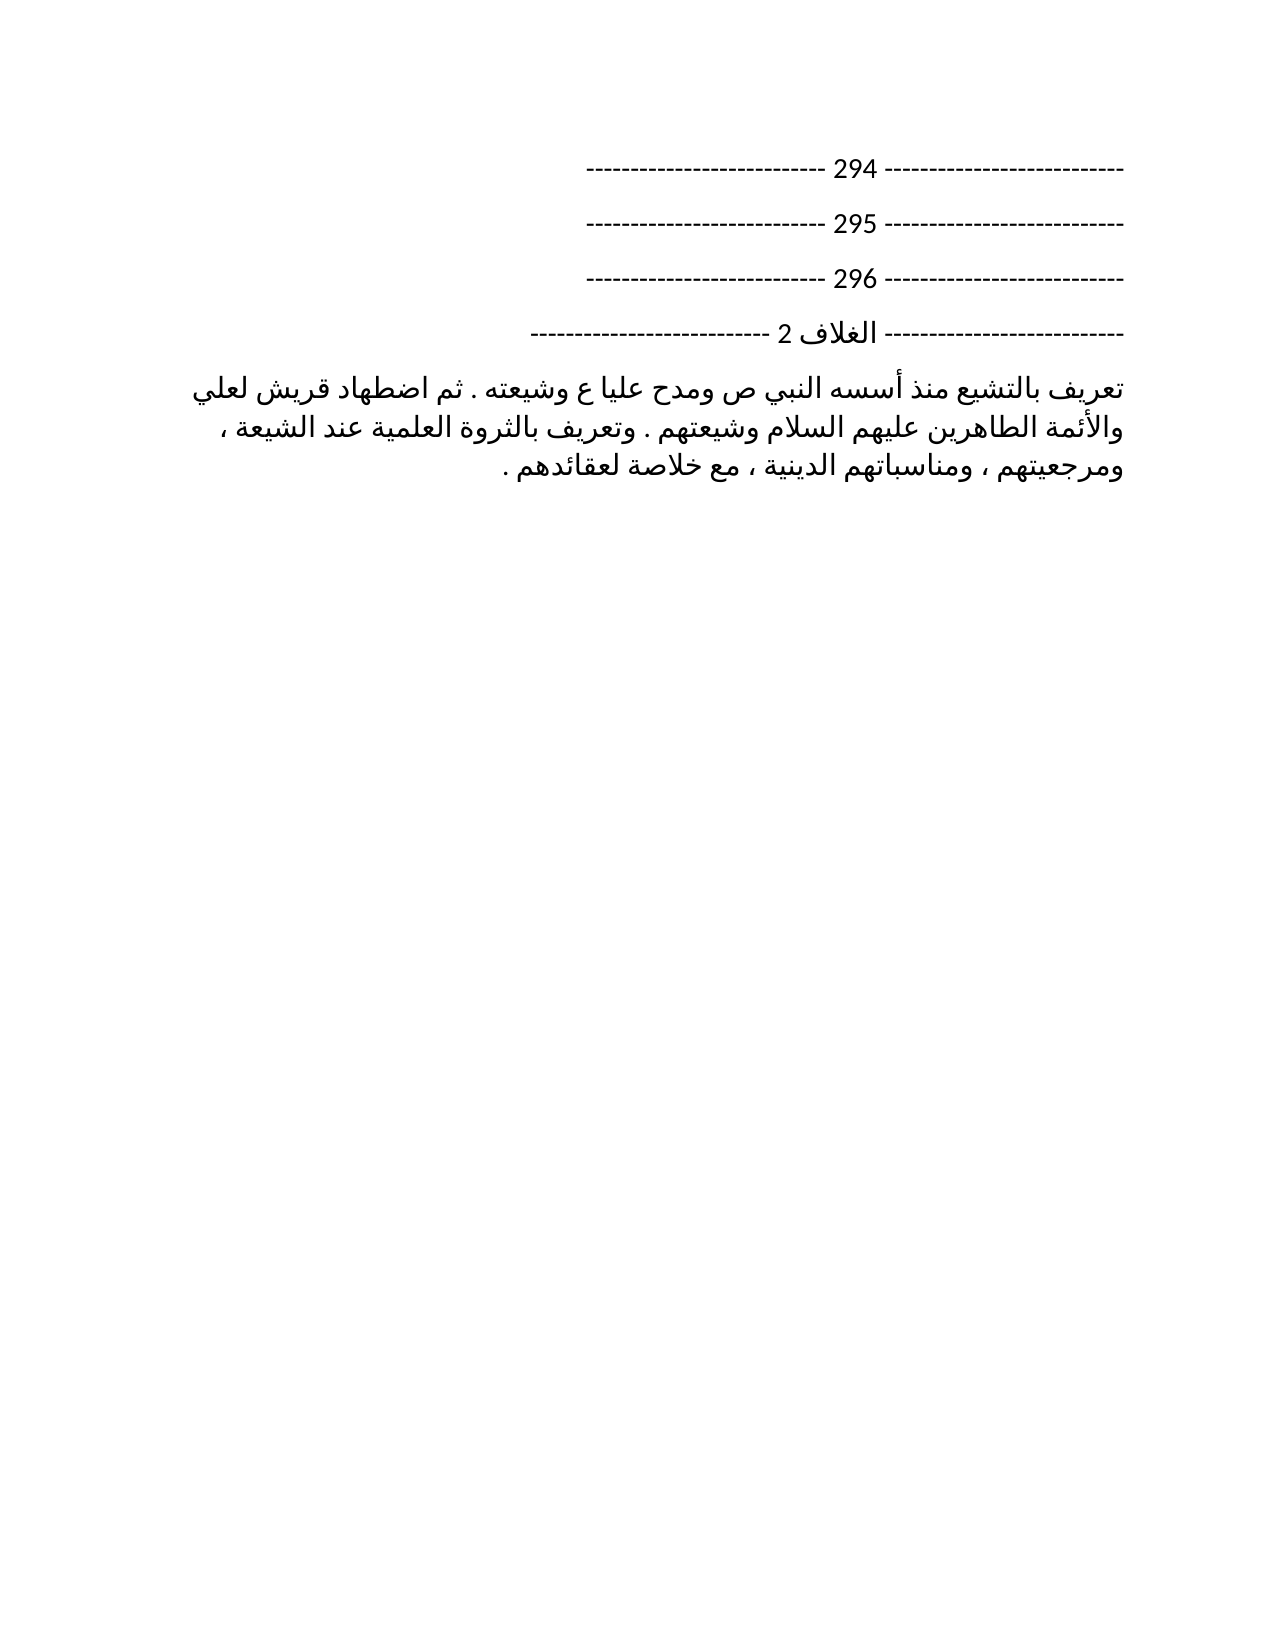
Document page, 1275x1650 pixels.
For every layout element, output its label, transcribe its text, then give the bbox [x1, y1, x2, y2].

text --------------------------- 296 --------------------------- [150, 260, 1125, 296]
text تعريف بالتشيع منذ أسسه النبي ص ومدح عليا ع وشيعته . ثم اضطهاد قريش لعلي والأئمة الطاهرين عليهم السلام وشيعتهم . وتعريف بالثروة العلمية عند الشيعة ، ومرجعيتهم ، ومناسباتهم الدينية ، مع خلاصة لعقائدهم . [150, 370, 1125, 483]
text --------------------------- 294 --------------------------- [150, 150, 1125, 186]
text --------------------------- الغلاف 2 --------------------------- [150, 315, 1125, 351]
text --------------------------- 295 --------------------------- [150, 205, 1125, 241]
